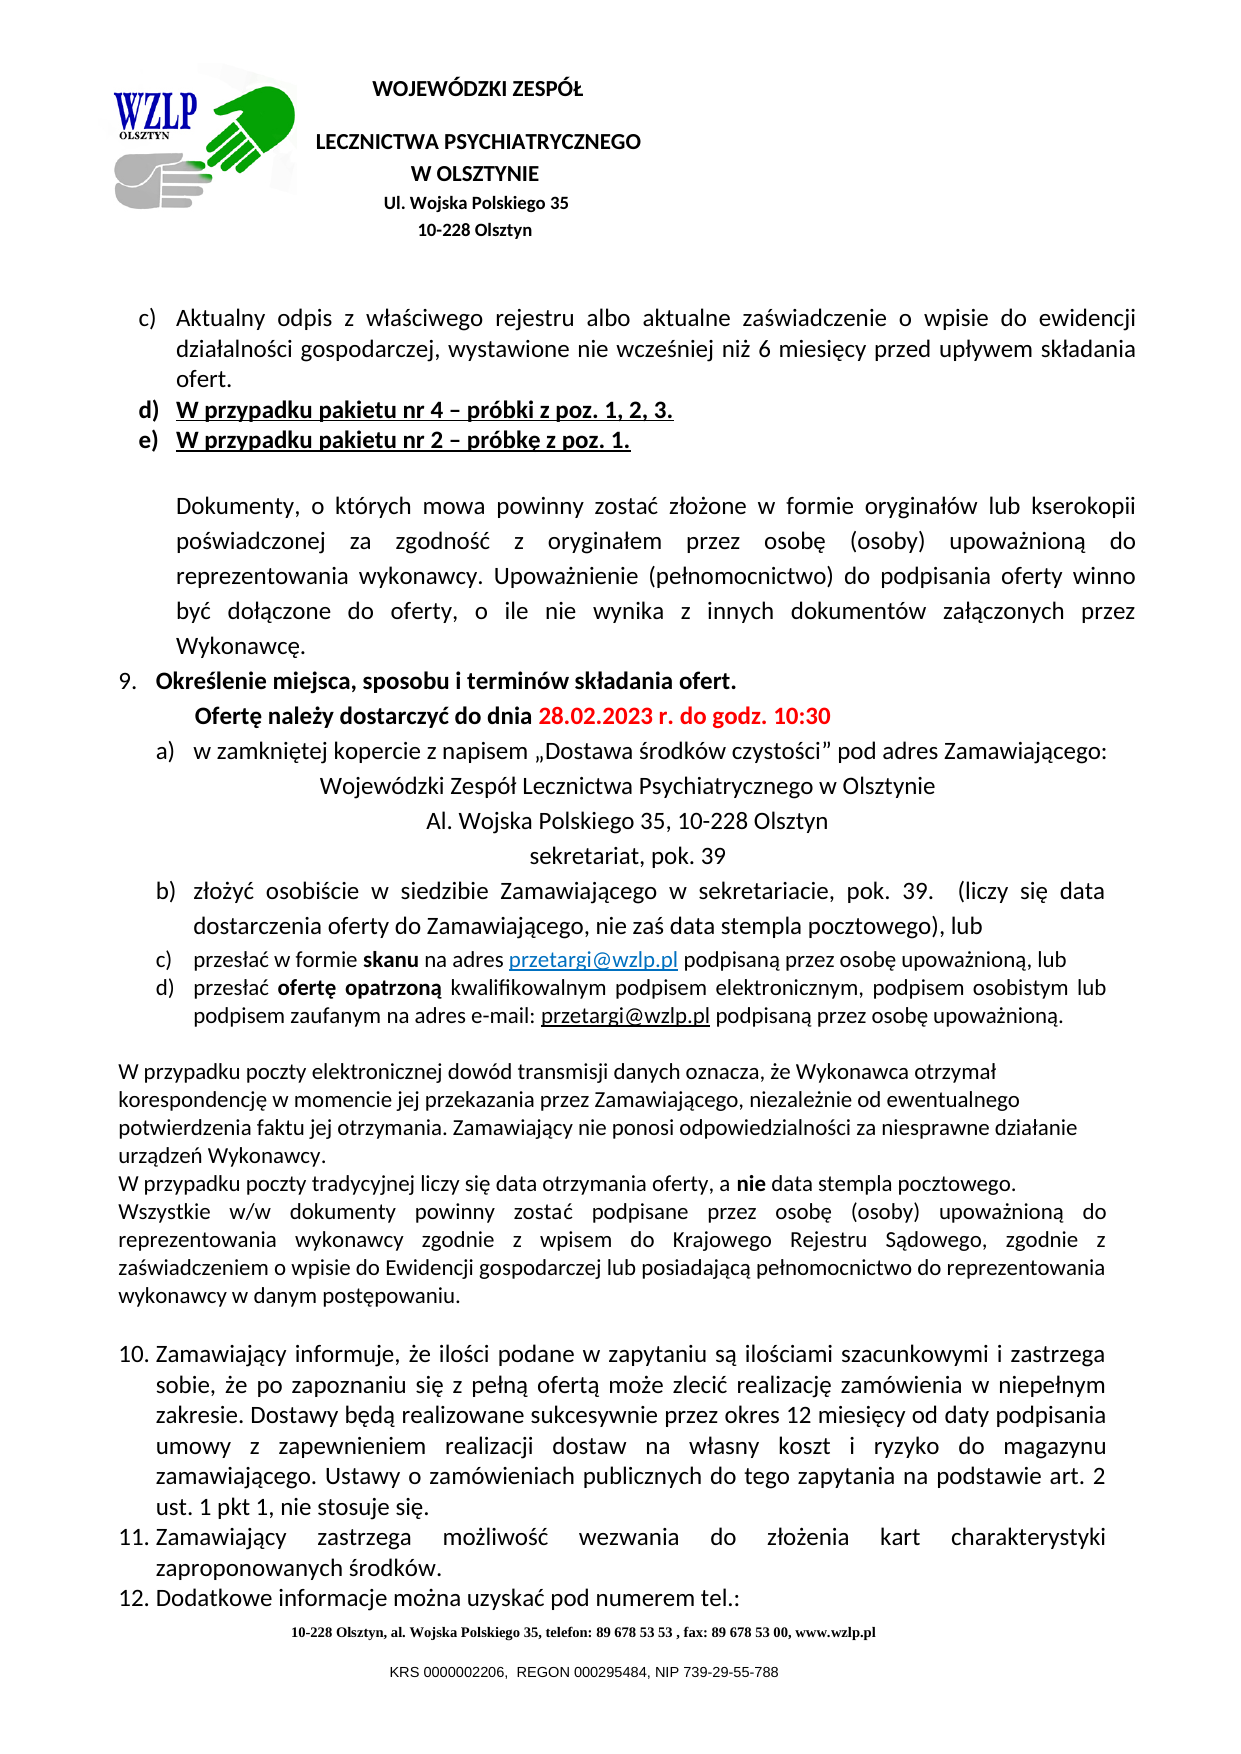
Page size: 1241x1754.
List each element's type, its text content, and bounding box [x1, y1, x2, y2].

text W przypadku poczty elektronicznej dowód transmisji danych oznacza, że Wykonawca otrzymał korespondencję w momencie jej przekazania przez Zamawiającego, niezależnie od ewentualnego potwierdzenia faktu jej otrzymania. Zamawiający nie ponosi odpowiedzialności za niesprawne działanie urządzeń Wykonawcy. [118, 1057, 1107, 1169]
list Określenie miejsca, sposobu i terminów składania ofert. [118, 665, 1137, 695]
list Ofertę należy dostarczyć do dnia 28.02.2023 r. do godz. 10:30 [194, 700, 1137, 730]
list w zamkniętej kopercie z napisem „Dostawa środków czystości” pod adres Zamawiającego: [156, 735, 1137, 765]
list W przypadku pakietu nr 4 – próbki z poz. 1, 2, 3. [138, 394, 1107, 424]
list złożyć osobiście w siedzibie Zamawiającego w sekretariacie, pok. 39. (liczy się data dostarczenia oferty do Zamawiającego, nie zaś data stempla pocztowego), lub [156, 875, 1107, 940]
list Dodatkowe informacje można uzyskać pod numerem tel.: [118, 1582, 1107, 1613]
list przesłać ofertę opatrzoną kwalifikowalnym podpisem elektronicznym, podpisem osobistym lub podpisem zaufanym na adres e-mail: przetargi@wzlp.pl podpisaną przez osobę upoważnioną. [156, 973, 1107, 1029]
text Wojewódzki Zespół Lecznictwa Psychiatrycznego w Olsztynie [118, 770, 1137, 800]
text Wszystkie w/w dokumenty powinny zostać podpisane przez osobę (osoby) upoważnioną do reprezentowania wykonawcy zgodnie z wpisem do Krajowego Rejestru Sądowego, zgodnie z zaświadczeniem o wpisie do Ewidencji gospodarczej lub posiadającą pełnomocnictwo do reprezentowania wykonawcy w danym postępowaniu. [118, 1197, 1107, 1309]
list Zamawiający informuje, że ilości podane w zapytaniu są ilościami szacunkowymi i zastrzega sobie, że po zapoznaniu się z pełną ofertą może zlecić realizację zamówienia w niepełnym zakresie. Dostawy będą realizowane sukcesywnie przez okres 12 miesięcy od daty podpisania umowy z zapewnieniem realizacji dostaw na własny koszt i ryzyko do magazynu zamawiającego. Ustawy o zamówieniach publicznych do tego zapytania na podstawie art. 2 ust. 1 pkt 1, nie stosuje się. [118, 1338, 1107, 1521]
list Aktualny odpis z właściwego rejestru albo aktualne zaświadczenie o wpisie do ewidencji działalności gospodarczej, wystawione nie wcześniej niż 6 miesięcy przed upływem składania ofert. [138, 302, 1137, 394]
list Dokumenty, o których mowa powinny zostać złożone w formie oryginałów lub kserokopii poświadczonej za zgodność z oryginałem przez osobę (osoby) upoważnioną do reprezentowania wykonawcy. Upoważnienie (pełnomocnictwo) do podpisania oferty winno być dołączone do oferty, o ile nie wynika z innych dokumentów załączonych przez Wykonawcę. [176, 490, 1137, 660]
text Al. Wojska Polskiego 35, 10-228 Olsztyn [118, 805, 1137, 835]
list przesłać w formie skanu na adres przetargi@wzlp.pl podpisaną przez osobę upoważnioną, lub [156, 945, 1137, 973]
list W przypadku pakietu nr 2 – próbkę z poz. 1. [138, 424, 1107, 455]
text sekretariat, pok. 39 [118, 840, 1137, 870]
text W przypadku poczty tradycyjnej liczy się data otrzymania oferty, a nie data stempla pocztowego. [118, 1169, 1107, 1197]
picture [96, 63, 297, 217]
list Zamawiający zastrzega możliwość wezwania do złożenia kart charakterystyki zaproponowanych środków. [118, 1521, 1107, 1582]
